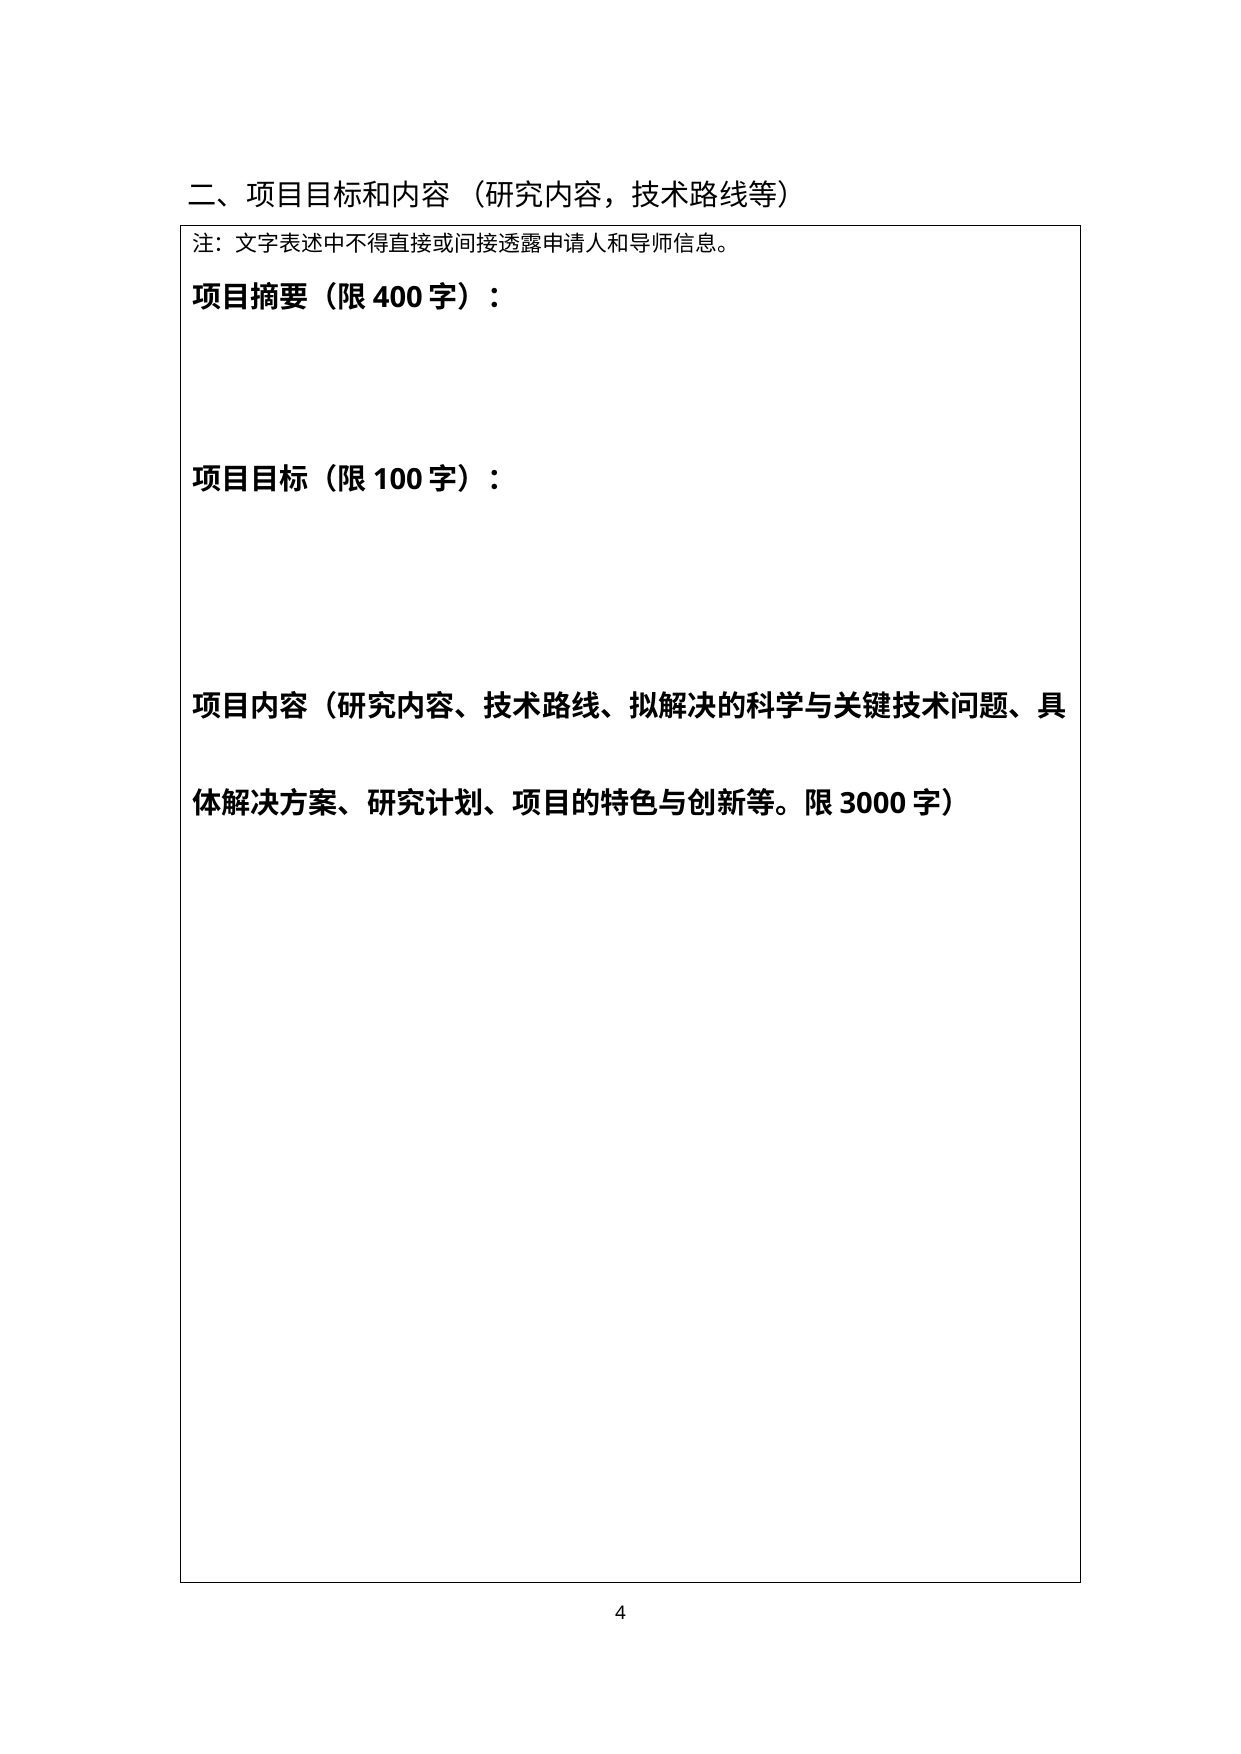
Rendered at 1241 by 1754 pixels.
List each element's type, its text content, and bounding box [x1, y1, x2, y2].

text 二、项目目标和内容 （研究内容，技术路线等） [187, 160, 1053, 225]
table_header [181, 226, 1080, 1582]
